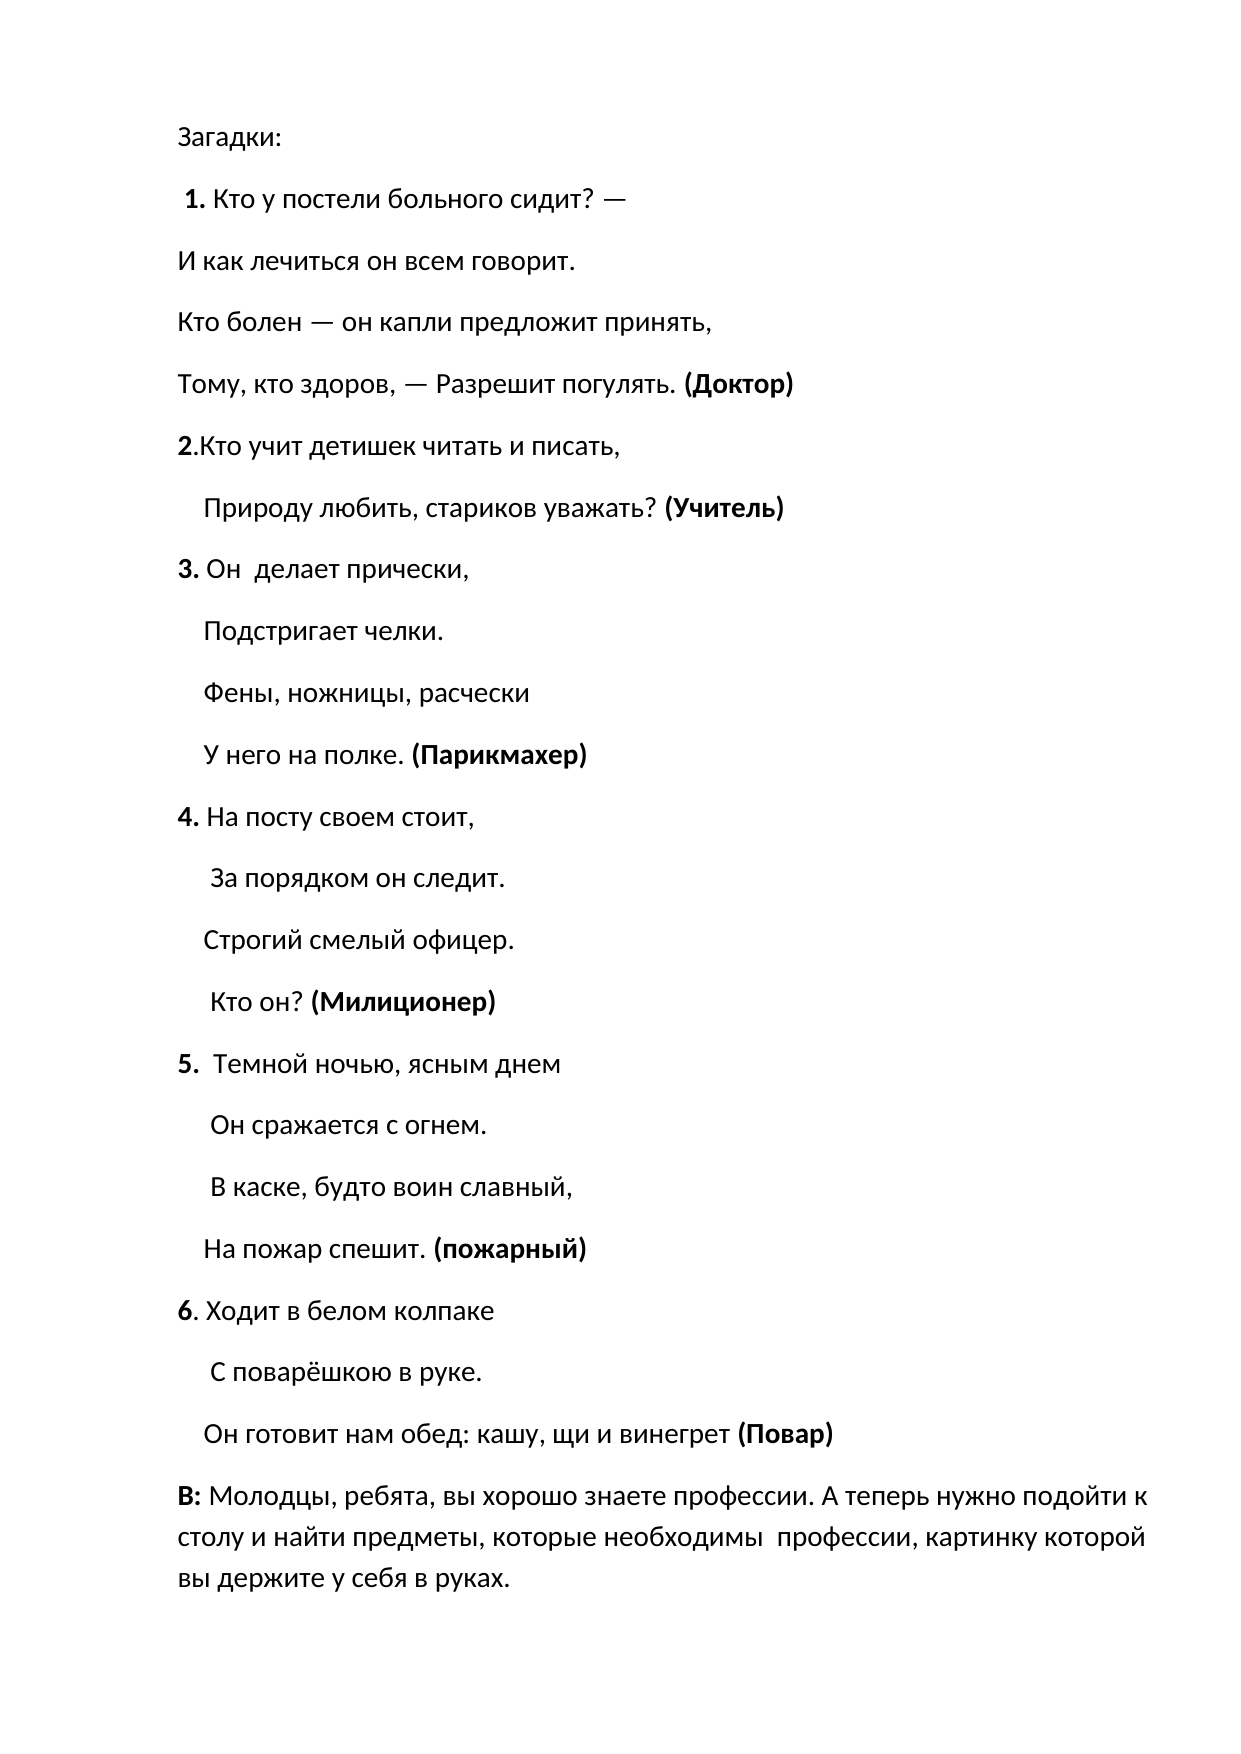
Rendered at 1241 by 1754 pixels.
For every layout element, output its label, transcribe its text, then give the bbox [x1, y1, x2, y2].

text На пожар спешит. (пожарный) [177, 1230, 1152, 1266]
text 5. Темной ночью, ясным днем [177, 1045, 1152, 1080]
text С поварёшкою в руке. [177, 1353, 1152, 1389]
text Кто болен — он капли предложит принять, [177, 303, 1152, 339]
text Природу любить, стариков уважать? (Учитель) [177, 489, 1152, 524]
text 3. Он делает прически, [177, 551, 1152, 586]
text 6. Ходит в белом колпаке [177, 1292, 1152, 1327]
text 1. Кто у постели больного сидит? — [177, 180, 1152, 216]
text Он готовит нам обед: кашу, щи и винегрет (Повар) [177, 1415, 1152, 1451]
text 2.Кто учит детишек читать и писать, [177, 427, 1152, 463]
text У него на полке. (Парикмахер) [177, 736, 1152, 771]
text В: Молодцы, ребята, вы хорошо знаете профессии. А теперь нужно подойти к столу и найти предметы, которые необходимы профессии, картинку которой вы держите у себя в руках. [177, 1477, 1152, 1594]
text Загадки: [177, 118, 1152, 154]
text Тому, кто здоров, — Разрешит погулять. (Доктор) [177, 365, 1152, 401]
text И как лечиться он всем говорит. [177, 242, 1152, 277]
text Подстригает челки. [177, 612, 1152, 648]
text 4. На посту своем стоит, [177, 798, 1152, 833]
text В каске, будто воин славный, [177, 1168, 1152, 1204]
text Он сражается с огнем. [177, 1106, 1152, 1142]
text Кто он? (Милиционер) [177, 983, 1152, 1018]
text За порядком он следит. [177, 859, 1152, 895]
text Фены, ножницы, расчески [177, 674, 1152, 710]
text Строгий смелый офицер. [177, 921, 1152, 957]
